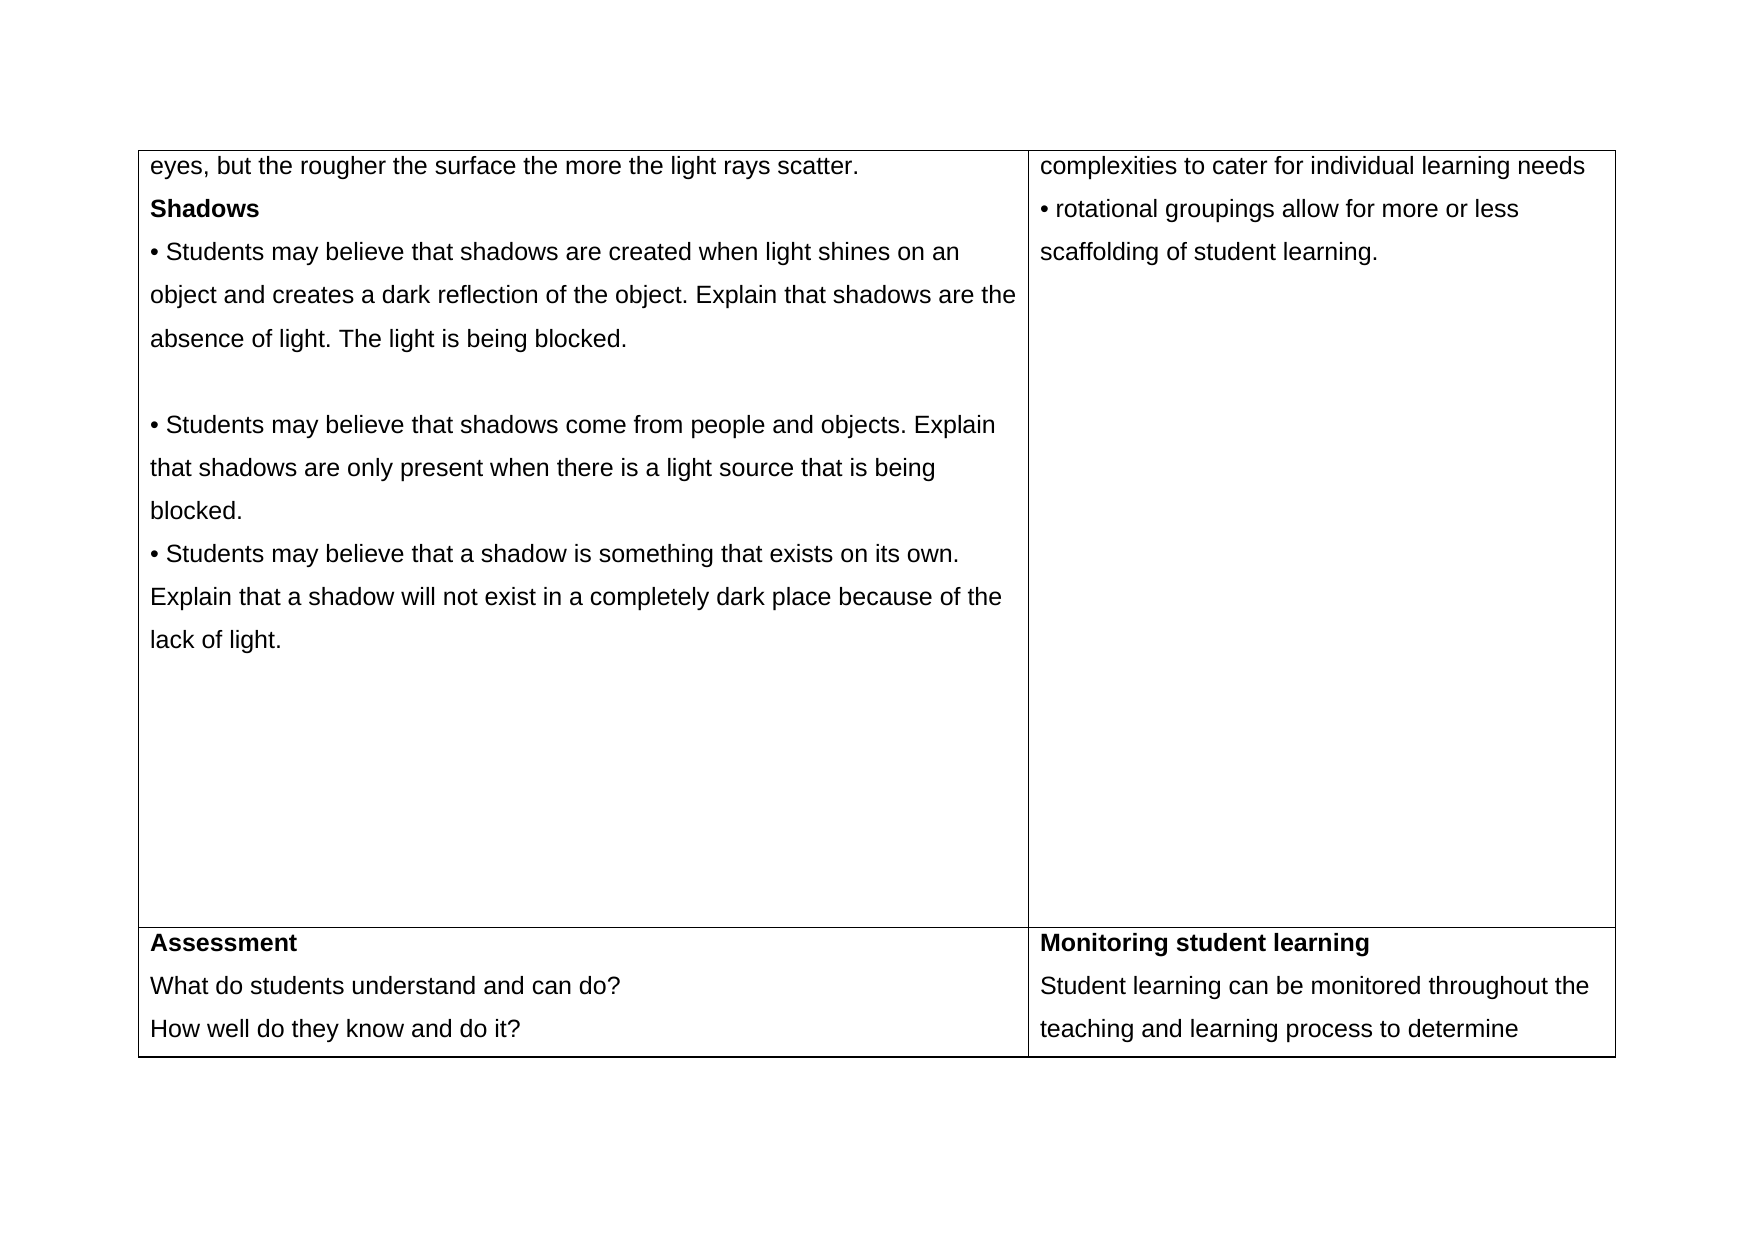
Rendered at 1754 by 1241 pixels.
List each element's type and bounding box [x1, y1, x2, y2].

table_cell [1029, 928, 1615, 1056]
table_cell [1029, 151, 1615, 927]
table_cell [139, 151, 1028, 927]
table_cell [139, 928, 1028, 1056]
